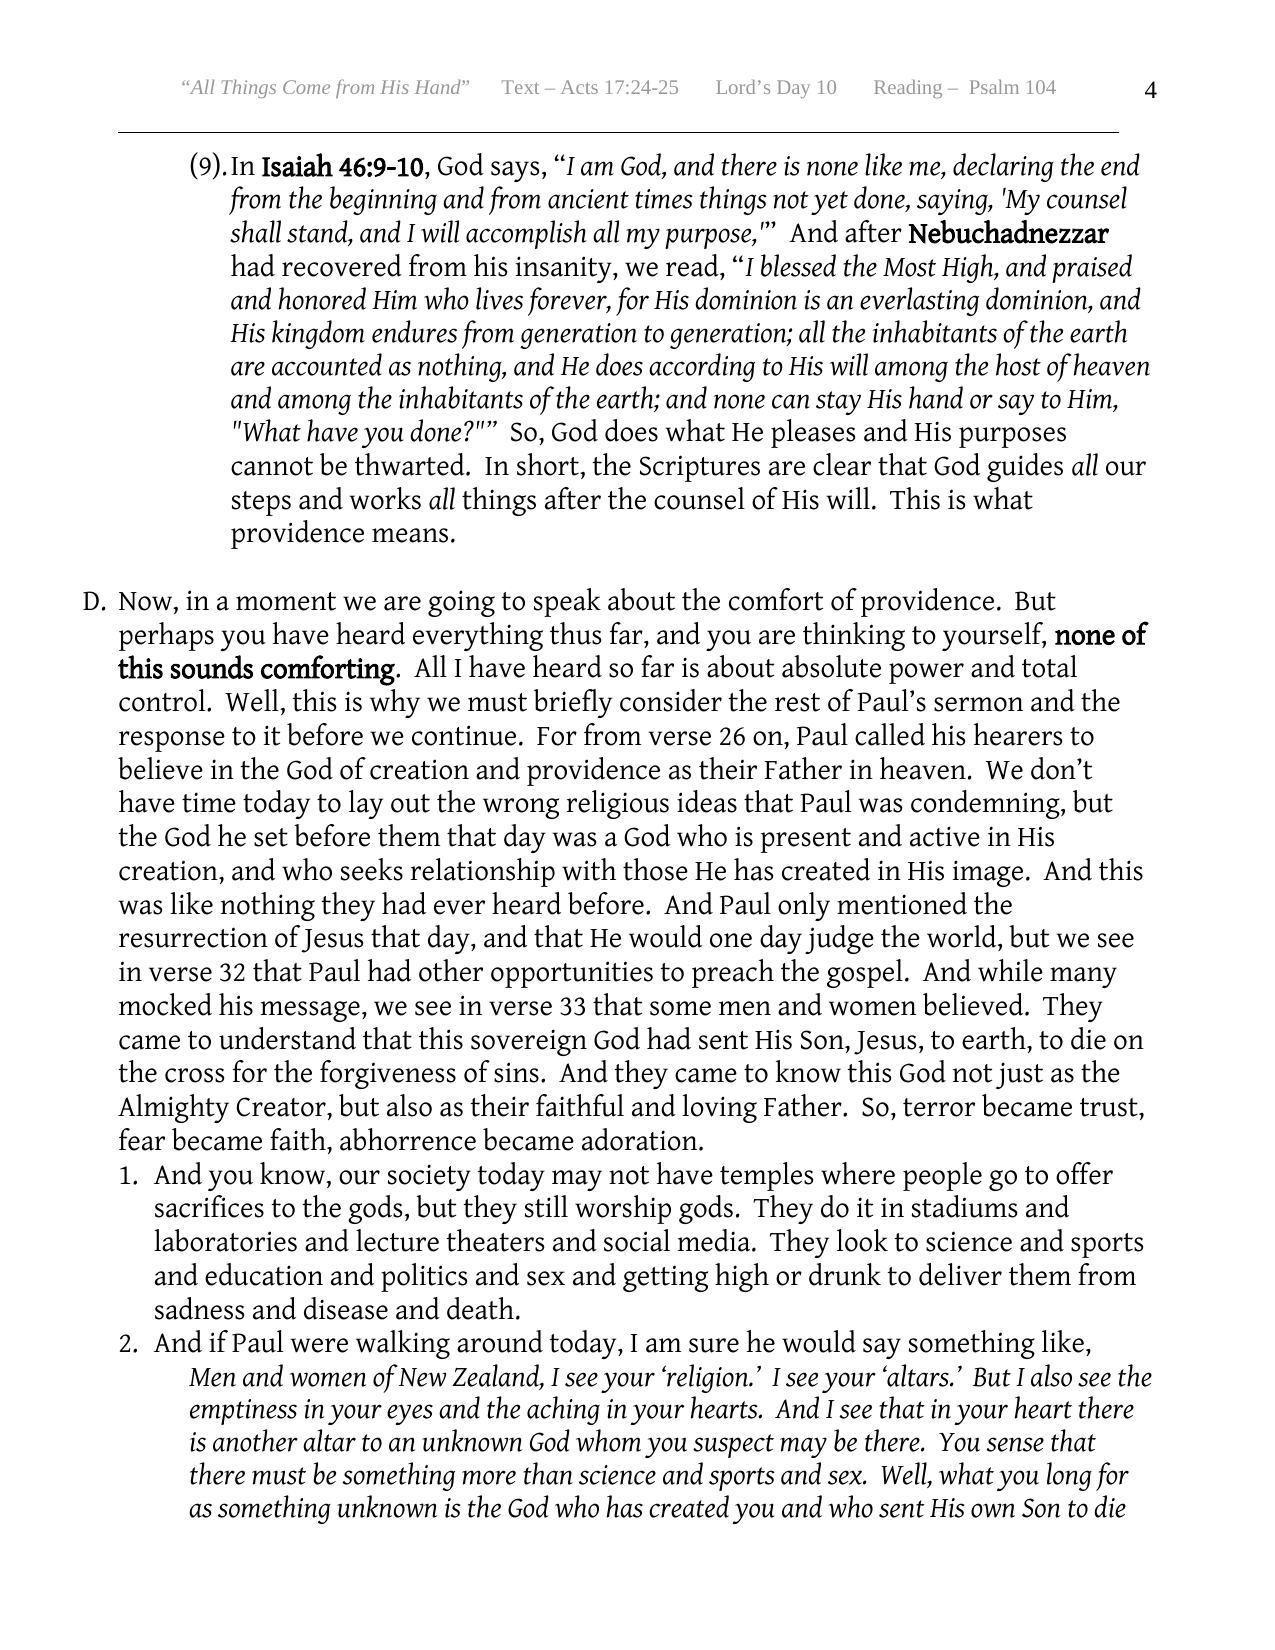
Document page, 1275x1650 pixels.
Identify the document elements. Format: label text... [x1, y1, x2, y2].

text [189, 1361, 1157, 1525]
list Now, in a moment we are going to speak about the comfort of providence. But perhaps you have heard everything thus far, and you are thinking to yourself, none of this sounds comforting. All I have heard so far is about absolute power and total control. Well, this is why we must briefly consider the rest of Paul’s sermon and the response to it before we continue. For from verse 26 on, Paul called his hearers to believe in the God of creation and providence as their Father in heaven. We don’t have time today to lay out the wrong religious ideas that Paul was condemning, but the God he set before them that day was a God who is present and active in His creation, and who seeks relationship with those He has created in His image. And this was like nothing they had ever heard before. And Paul only mentioned the resurrection of Jesus that day, and that He would one day judge the world, but we see in verse 32 that Paul had other opportunities to preach the gospel. And while many mocked his message, we see in verse 33 that some men and women believed. They came to understand that this sovereign God had sent His Son, Jesus, to earth, to die on the cross for the forgiveness of sins. And they came to know this God not just as the Almighty Creator, but also as their faithful and loving Father. So, terror became trust, fear became faith, abhorrence became adoration. [83, 584, 1157, 1158]
list And if Paul were walking around today, I am sure he would say something like, [118, 1327, 1157, 1361]
list In Isaiah 46:9-10, God says, “I am God, and there is none like me, declaring the end from the beginning and from ancient times things not yet done, saying, 'My counsel shall stand, and I will accomplish all my purpose,'” And after Nebuchadnezzar had recovered from his insanity, we read, “I blessed the Most High, and praised and honored Him who lives forever, for His dominion is an everlasting dominion, and His kingdom endures from generation to generation; all the inhabitants of the earth are accounted as nothing, and He does according to His will among the host of heaven and among the inhabitants of the earth; and none can stay His hand or say to Him, "What have you done?"” So, God does what He pleases and His purposes cannot be thwarted. In short, the Scriptures are clear that God guides all our steps and works all things after the counsel of His will. This is what providence means. [189, 150, 1157, 551]
list And you know, our society today may not have temples where people go to offer sacrifices to the gods, but they still worship gods. They do it in stadiums and laboratories and lecture theaters and social media. They look to science and sports and education and politics and sex and getting high or drunk to deliver them from sadness and disease and death. [118, 1158, 1157, 1327]
